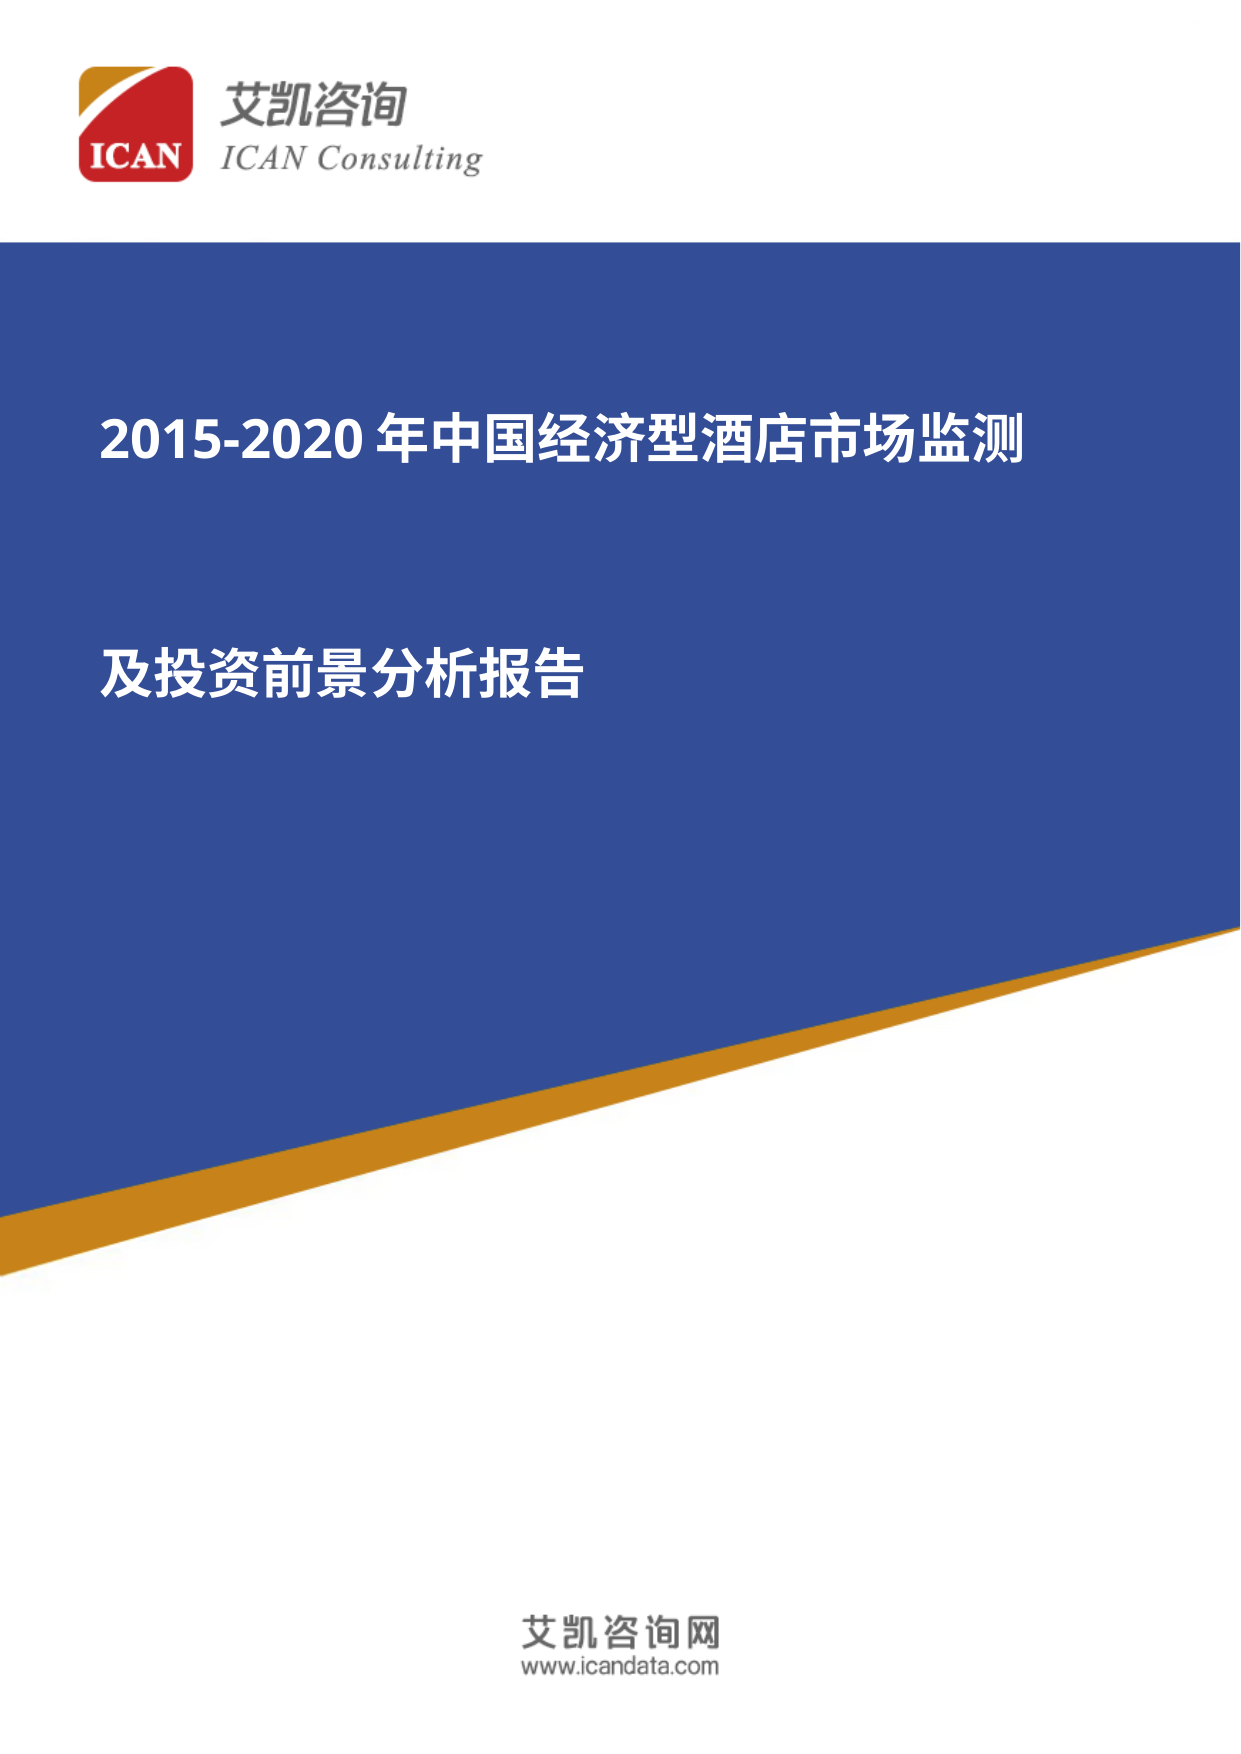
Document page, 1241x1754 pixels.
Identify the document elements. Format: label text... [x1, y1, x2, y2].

subtitle 2015-2020年中国经济型酒店市场监测及投资前景分析报告 [99, 386, 1053, 718]
picture [0, 5, 1241, 1754]
